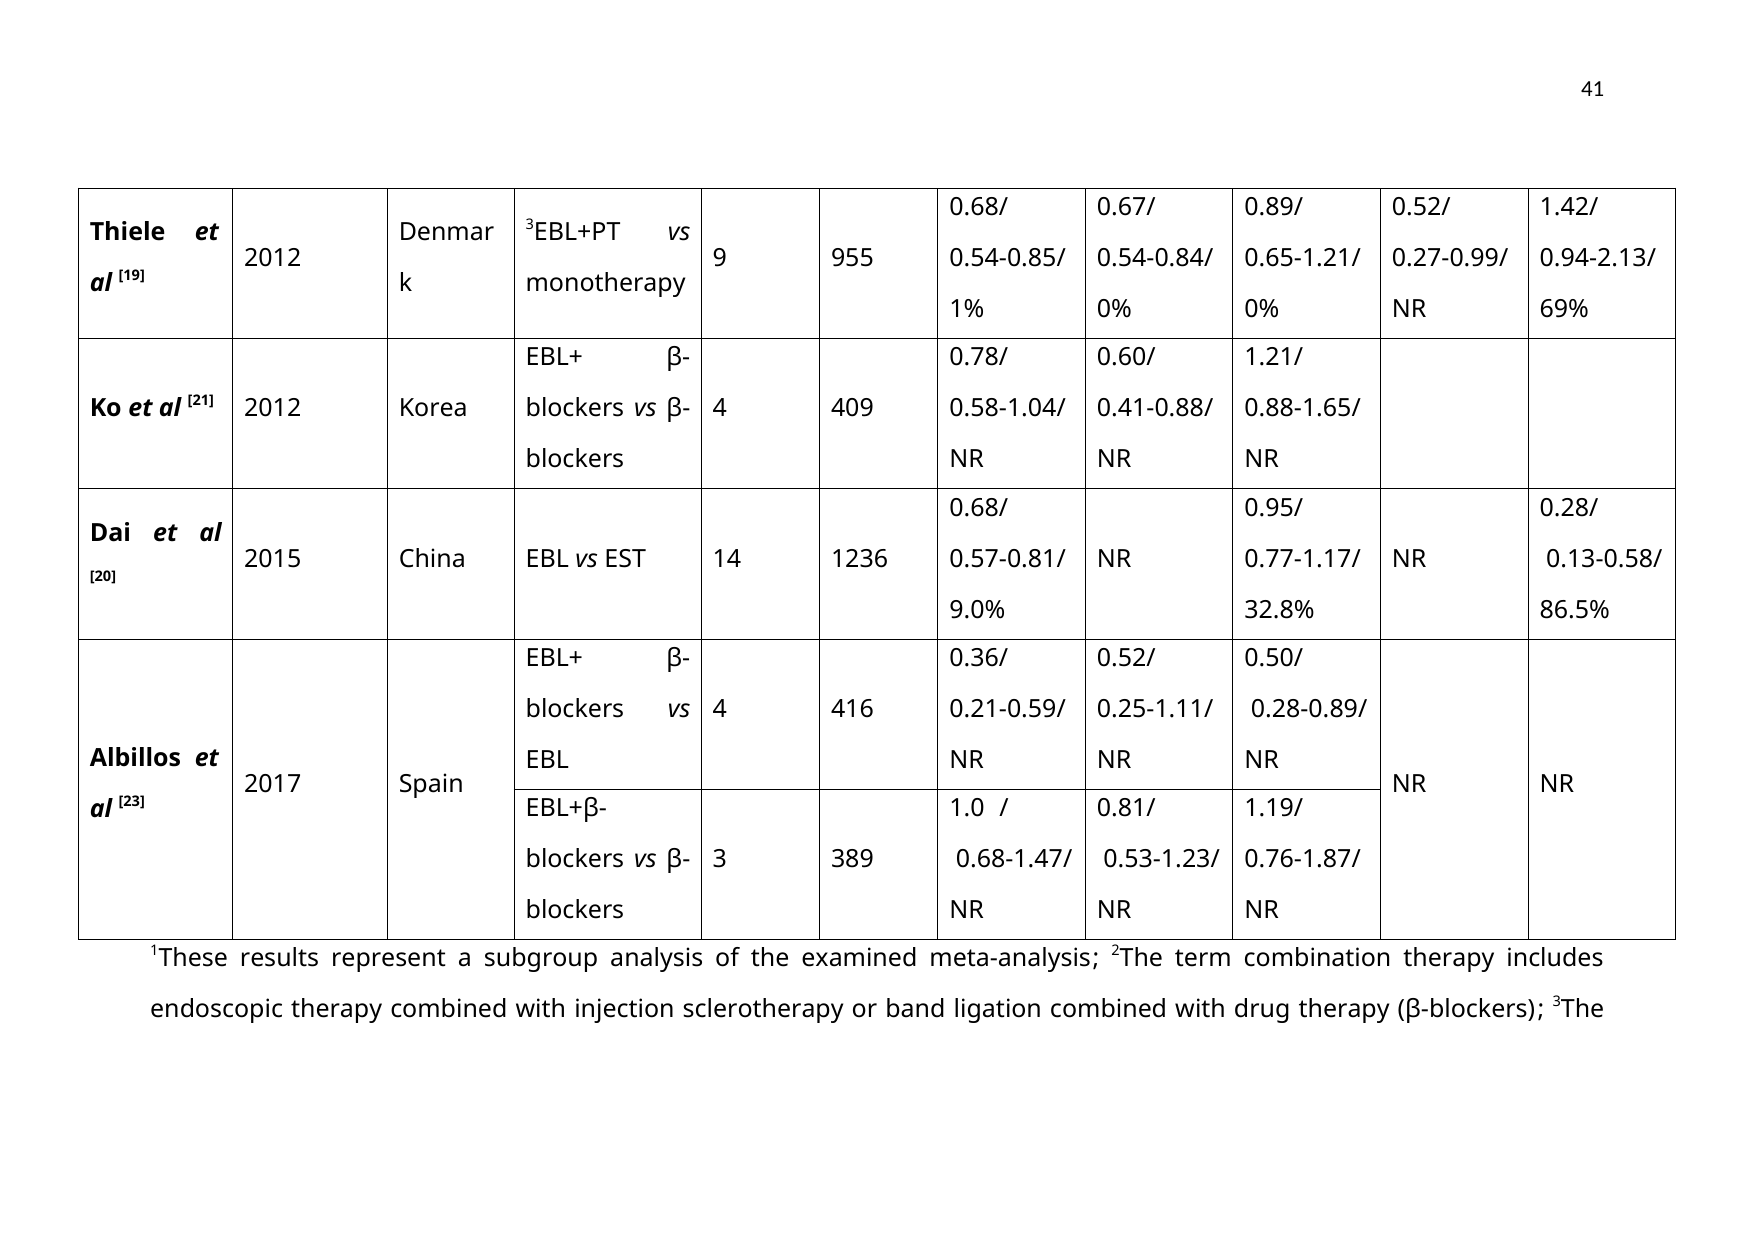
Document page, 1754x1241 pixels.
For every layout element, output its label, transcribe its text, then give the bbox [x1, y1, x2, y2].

table_cell 955 [820, 189, 937, 338]
table_cell 0.78/ 0.58-1.04/ NR [938, 339, 1085, 488]
table_cell NR [1381, 489, 1528, 638]
table_cell 0.60/ 0.41-0.88/ NR [1086, 339, 1232, 488]
table_cell 0.67/ 0.54-0.84/ 0% [1086, 189, 1232, 338]
table_cell 0.28/ 0.13-0.58/ 86.5% [1529, 489, 1675, 638]
table_cell 409 [820, 339, 937, 488]
table_cell 3EBL+PT vs monotherapy [515, 189, 701, 338]
table_cell 416 [820, 640, 937, 789]
table_cell EBL+ β-blockers vs β-blockers [515, 339, 701, 488]
table_cell [1381, 339, 1528, 488]
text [150, 940, 1604, 1025]
table_cell 4 [702, 640, 819, 789]
table_cell 0.50/ 0.28-0.89/ NR [1233, 640, 1380, 789]
table_cell Thiele et al [19] [79, 189, 232, 338]
table_cell 9 [702, 189, 819, 338]
table_cell 2015 [233, 489, 387, 638]
table_cell Albillos et al [23] [79, 640, 232, 939]
table_cell 4 [702, 339, 819, 488]
table_cell / 0.68-1.47/ NR [938, 790, 1085, 939]
table_cell 0.52/ 0.25-1.11/ NR [1086, 640, 1232, 789]
table_cell 3 [702, 790, 819, 939]
table_cell 2012 [233, 189, 387, 338]
table_cell 1.19/ 0.76-1.87/ NR [1233, 790, 1380, 939]
table_cell NR [1086, 489, 1232, 638]
table_cell 1.42/ 0.94-2.13/ 69% [1529, 189, 1675, 338]
table_cell NR [1381, 640, 1528, 939]
table_cell 389 [820, 790, 937, 939]
table_cell EBL+ β-blockers vs EBL [515, 640, 701, 789]
table_cell China [388, 489, 514, 638]
table_cell EBL vs EST [515, 489, 701, 638]
table_cell 1.21/ 0.88-1.65/ NR [1233, 339, 1380, 488]
table_cell 0.68/ 0.54-0.85/ 1% [938, 189, 1085, 338]
table_cell 0.81/ 0.53-1.23/ NR [1086, 790, 1232, 939]
table_cell 0.68/ 0.57-0.81/ 9.0% [938, 489, 1085, 638]
table_cell 2017 [233, 640, 387, 939]
table_cell Ko et al [21] [79, 339, 232, 488]
table_cell Spain [388, 640, 514, 939]
table_cell Korea [388, 339, 514, 488]
table_cell 0.95/ 0.77-1.17/ 32.8% [1233, 489, 1380, 638]
table_cell 1236 [820, 489, 937, 638]
table_cell EBL+β-blockers vs β-blockers [515, 790, 701, 939]
table_cell [1529, 339, 1675, 488]
table_cell 0.36/ 0.21-0.59/ NR [938, 640, 1085, 789]
table_cell 0.52/ 0.27-0.99/ NR [1381, 189, 1528, 338]
table_cell 2012 [233, 339, 387, 488]
table_cell 0.89/ 0.65-1.21/ 0% [1233, 189, 1380, 338]
table_cell Denmark [388, 189, 514, 338]
table_cell NR [1529, 640, 1675, 939]
table_cell 14 [702, 489, 819, 638]
table_cell Dai et al [20] [79, 489, 232, 638]
